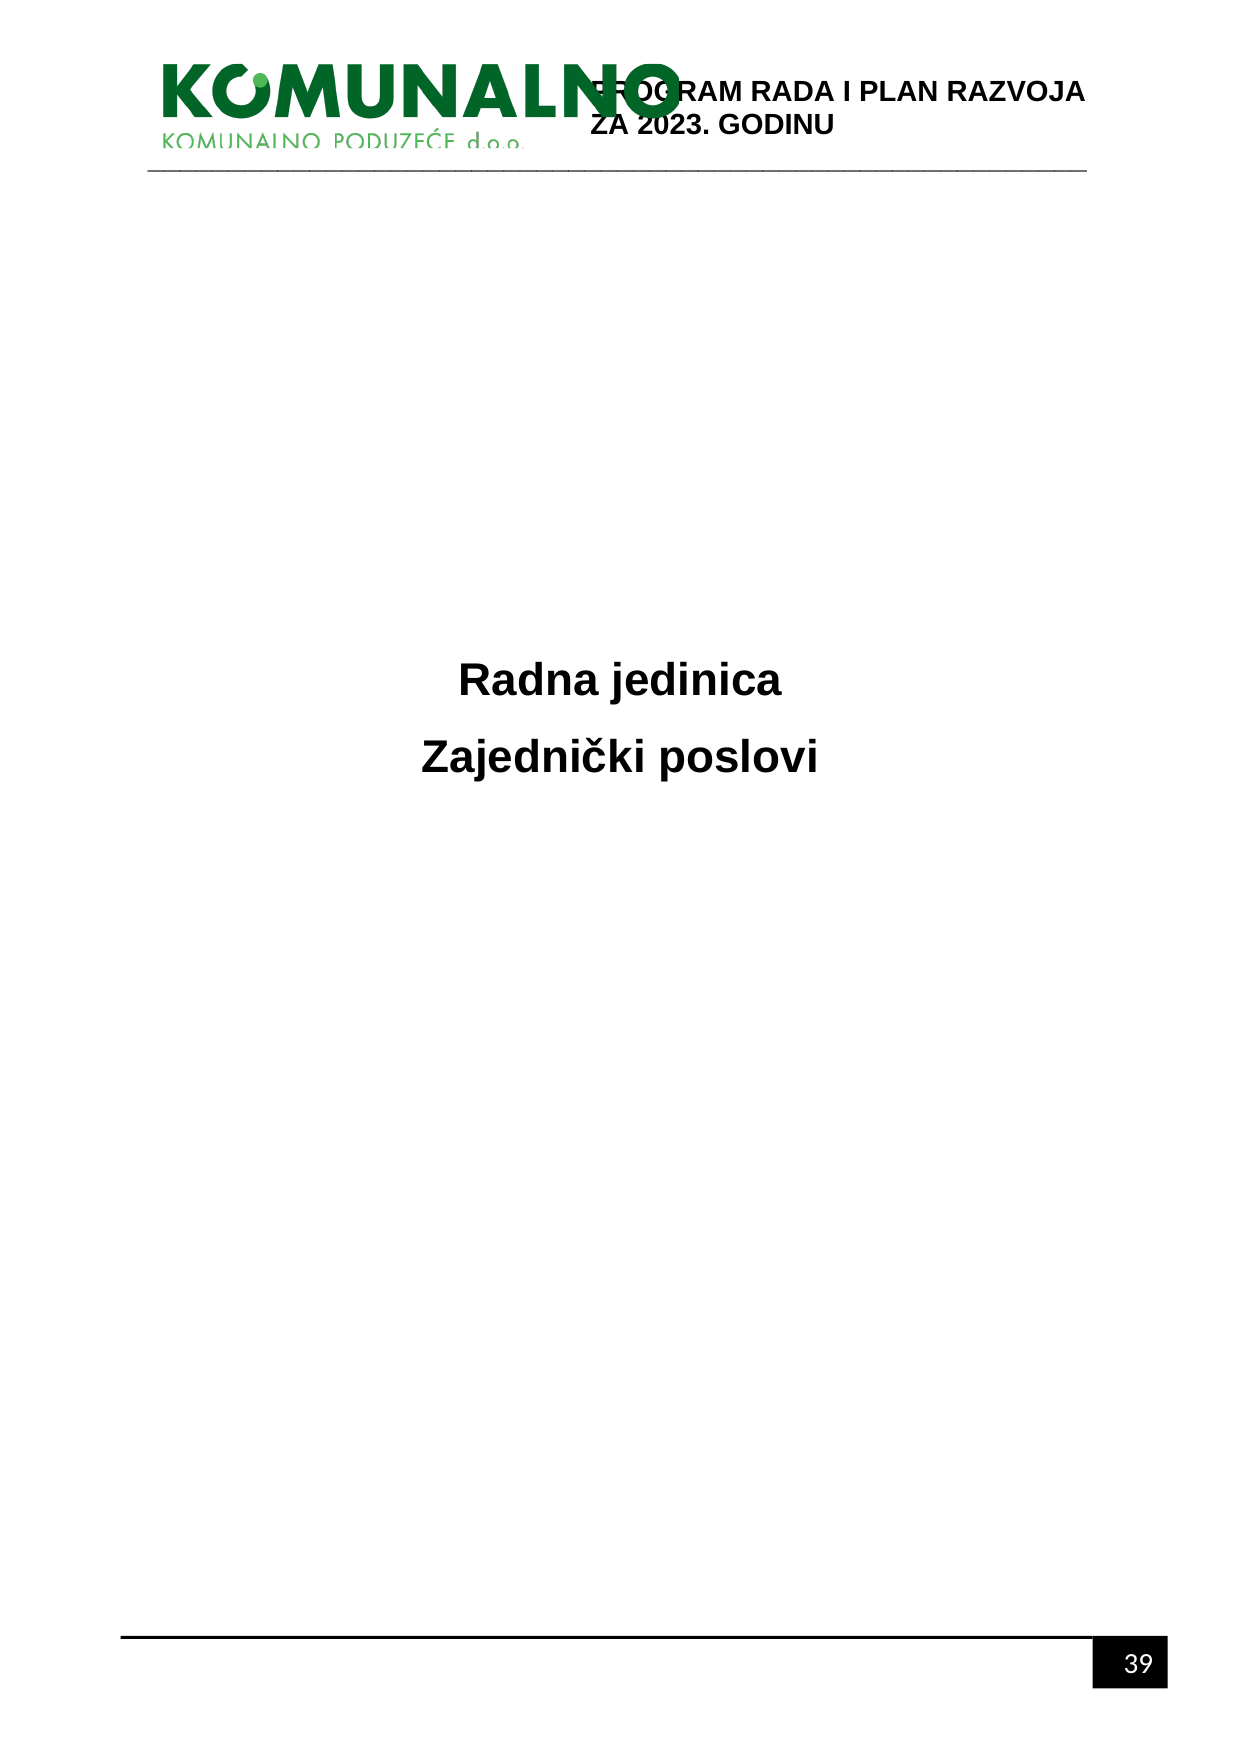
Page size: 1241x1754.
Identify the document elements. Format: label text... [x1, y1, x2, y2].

text Radna jedinica [148, 652, 1093, 705]
picture [163, 63, 679, 149]
text Zajednički poslovi [148, 729, 1093, 782]
